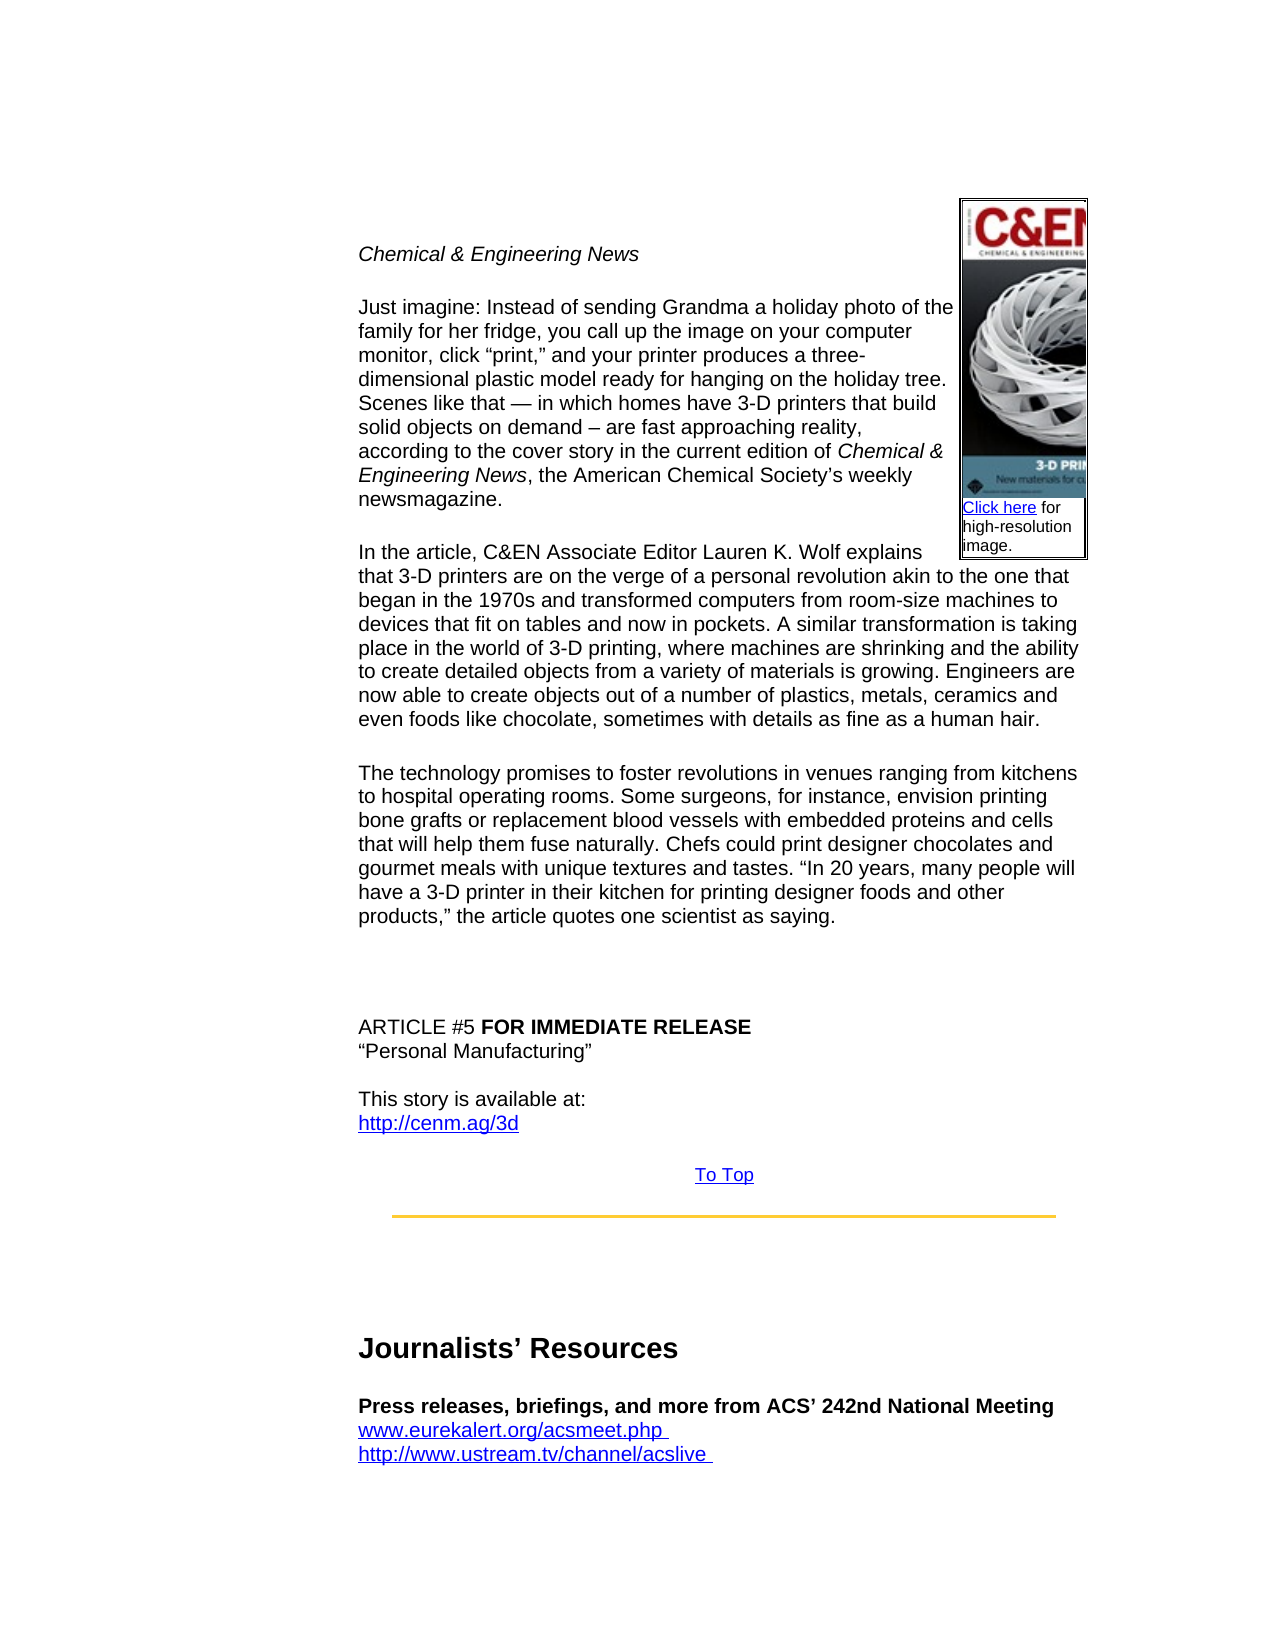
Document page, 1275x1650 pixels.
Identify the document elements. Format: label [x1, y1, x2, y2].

picture [962, 202, 1086, 498]
table_cell [130, 150, 1145, 1489]
